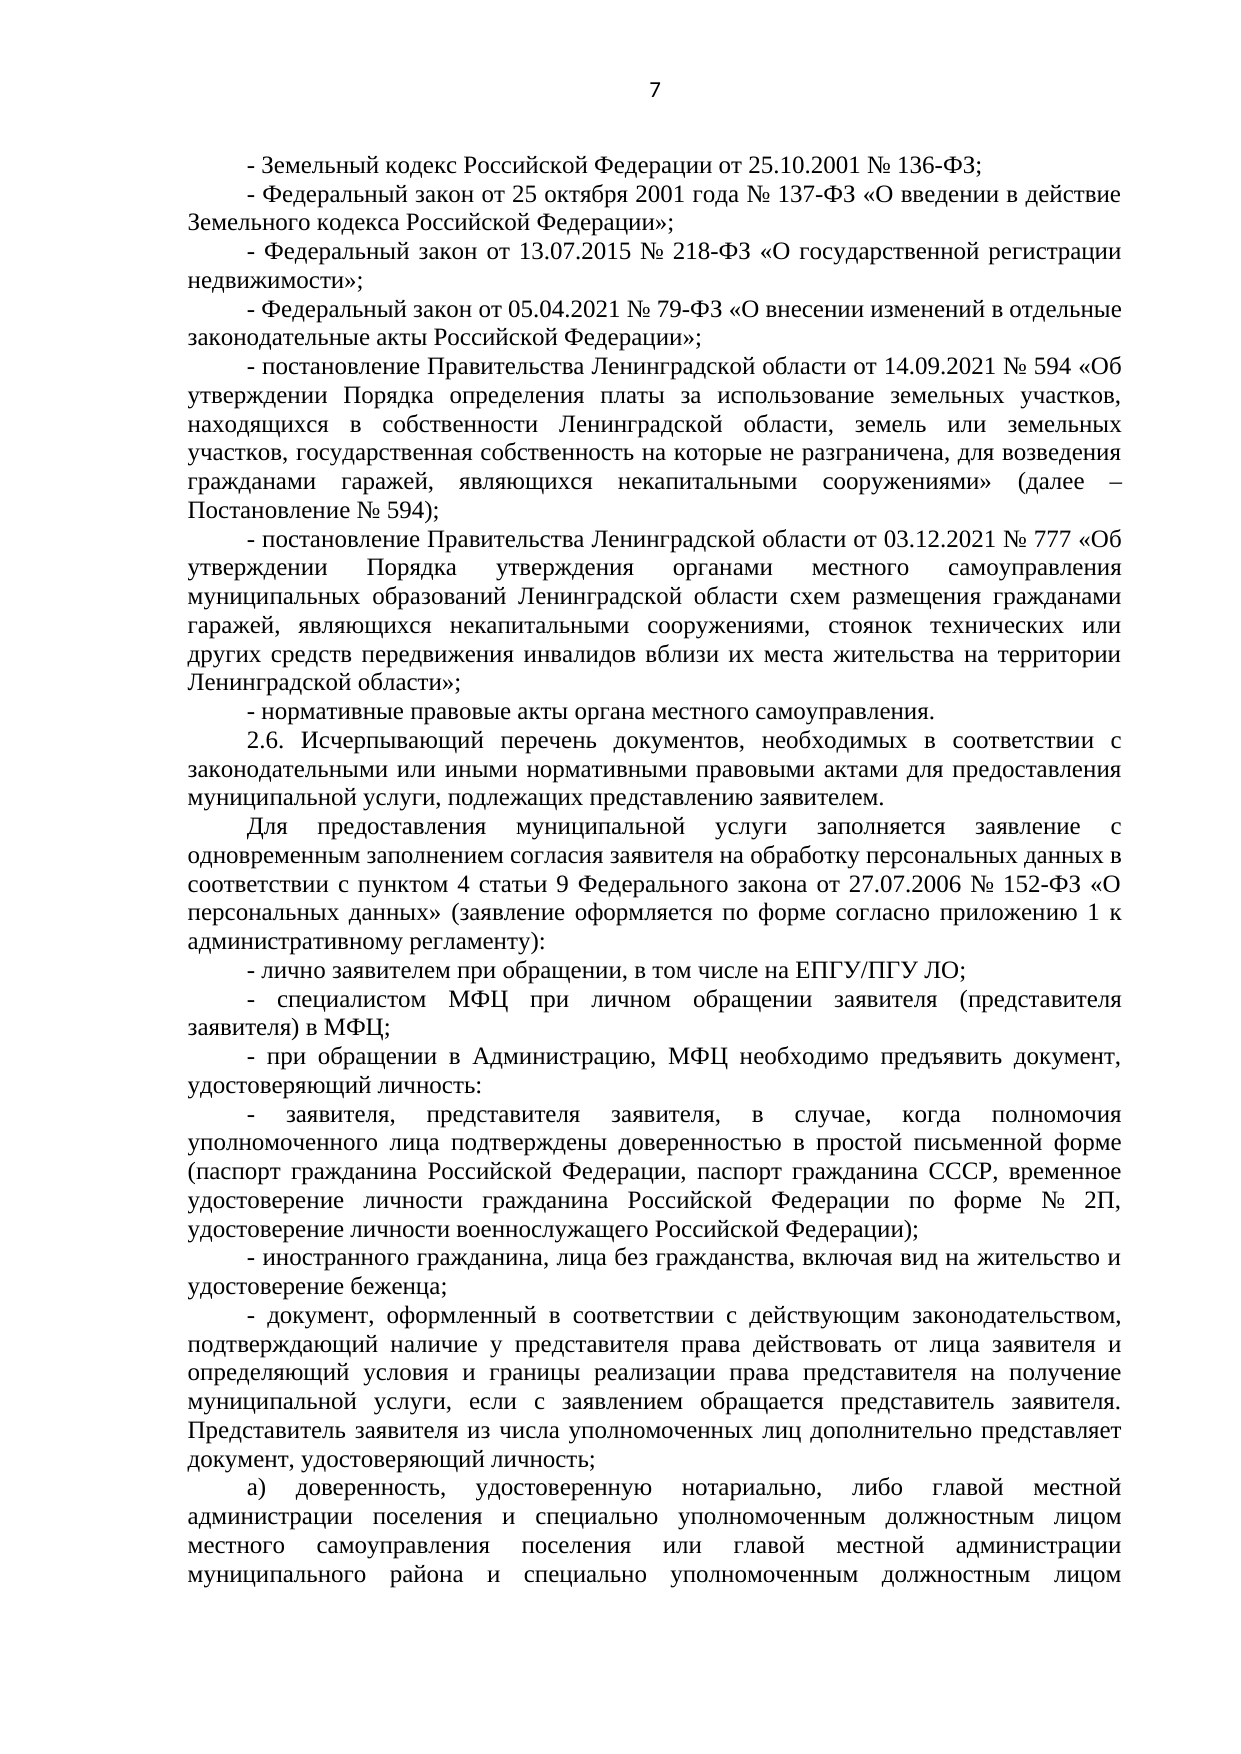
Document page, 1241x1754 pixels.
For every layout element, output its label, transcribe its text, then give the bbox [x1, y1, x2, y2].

text 2.6. Исчерпывающий перечень документов, необходимых в соответствии с законодательными или иными нормативными правовыми актами для предоставления муниципальной услуги, подлежащих представлению заявителем. [187, 725, 1122, 811]
text - иностранного гражданина, лица без гражданства, включая вид на жительство и удостоверение беженца; [187, 1242, 1122, 1300]
text - Земельный кодекс Российской Федерации от 25.10.2001 № 136-ФЗ; [187, 150, 1122, 179]
text - Федеральный закон от 13.07.2015 № 218-ФЗ «О государственной регистрации недвижимости»; [187, 236, 1122, 294]
text - нормативные правовые акты органа местного самоуправления. [187, 696, 1122, 725]
text - при обращении в Администрацию, МФЦ необходимо предъявить документ, удостоверяющий личность: [187, 1041, 1122, 1099]
text - специалистом МФЦ при личном обращении заявителя (представителя заявителя) в МФЦ; [187, 984, 1122, 1041]
text - Федеральный закон от 05.04.2021 № 79-ФЗ «О внесении изменений в отдельные законодательные акты Российской Федерации»; [187, 294, 1122, 351]
text - Федеральный закон от 25 октября 2001 года № 137-ФЗ «О введении в действие Земельного кодекса Российской Федерации»; [187, 179, 1122, 236]
text - лично заявителем при обращении, в том числе на ЕПГУ/ПГУ ЛО; [187, 955, 1122, 984]
text - документ, оформленный в соответствии с действующим законодательством, подтверждающий наличие у представителя права действовать от лица заявителя и определяющий условия и границы реализации права представителя на получение муниципальной услуги, если с заявлением обращается представитель заявителя. Представитель заявителя из числа уполномоченных лиц дополнительно представляет документ, удостоверяющий личность; [187, 1300, 1122, 1472]
text - постановление Правительства Ленинградской области от 14.09.2021 № 594 «Об утверждении Порядка определения платы за использование земельных участков, находящихся в собственности Ленинградской области, земель или земельных участков, государственная собственность на которые не разграничена, для возведения гражданами гаражей, являющихся некапитальными сооружениями» (далее – Постановление № 594); [187, 351, 1122, 524]
text - постановление Правительства Ленинградской области от 03.12.2021 № 777 «Об утверждении Порядка утверждения органами местного самоуправления муниципальных образований Ленинградской области схем размещения гражданами гаражей, являющихся некапитальными сооружениями, стоянок технических или других средств передвижения инвалидов вблизи их места жительства на территории Ленинградской области»; [187, 524, 1122, 696]
text Для предоставления муниципальной услуги заполняется заявление с одновременным заполнением согласия заявителя на обработку персональных данных в соответствии с пунктом 4 статьи 9 Федерального закона от 27.07.2006 № 152-ФЗ «О персональных данных» (заявление оформляется по форме согласно приложению 1 к административному регламенту): [187, 811, 1122, 955]
text - заявителя, представителя заявителя, в случае, когда полномочия уполномоченного лица подтверждены доверенностью в простой письменной форме (паспорт гражданина Российской Федерации, паспорт гражданина СССР, временное удостоверение личности гражданина Российской Федерации по форме № 2П, удостоверение личности военнослужащего Российской Федерации); [187, 1099, 1122, 1242]
